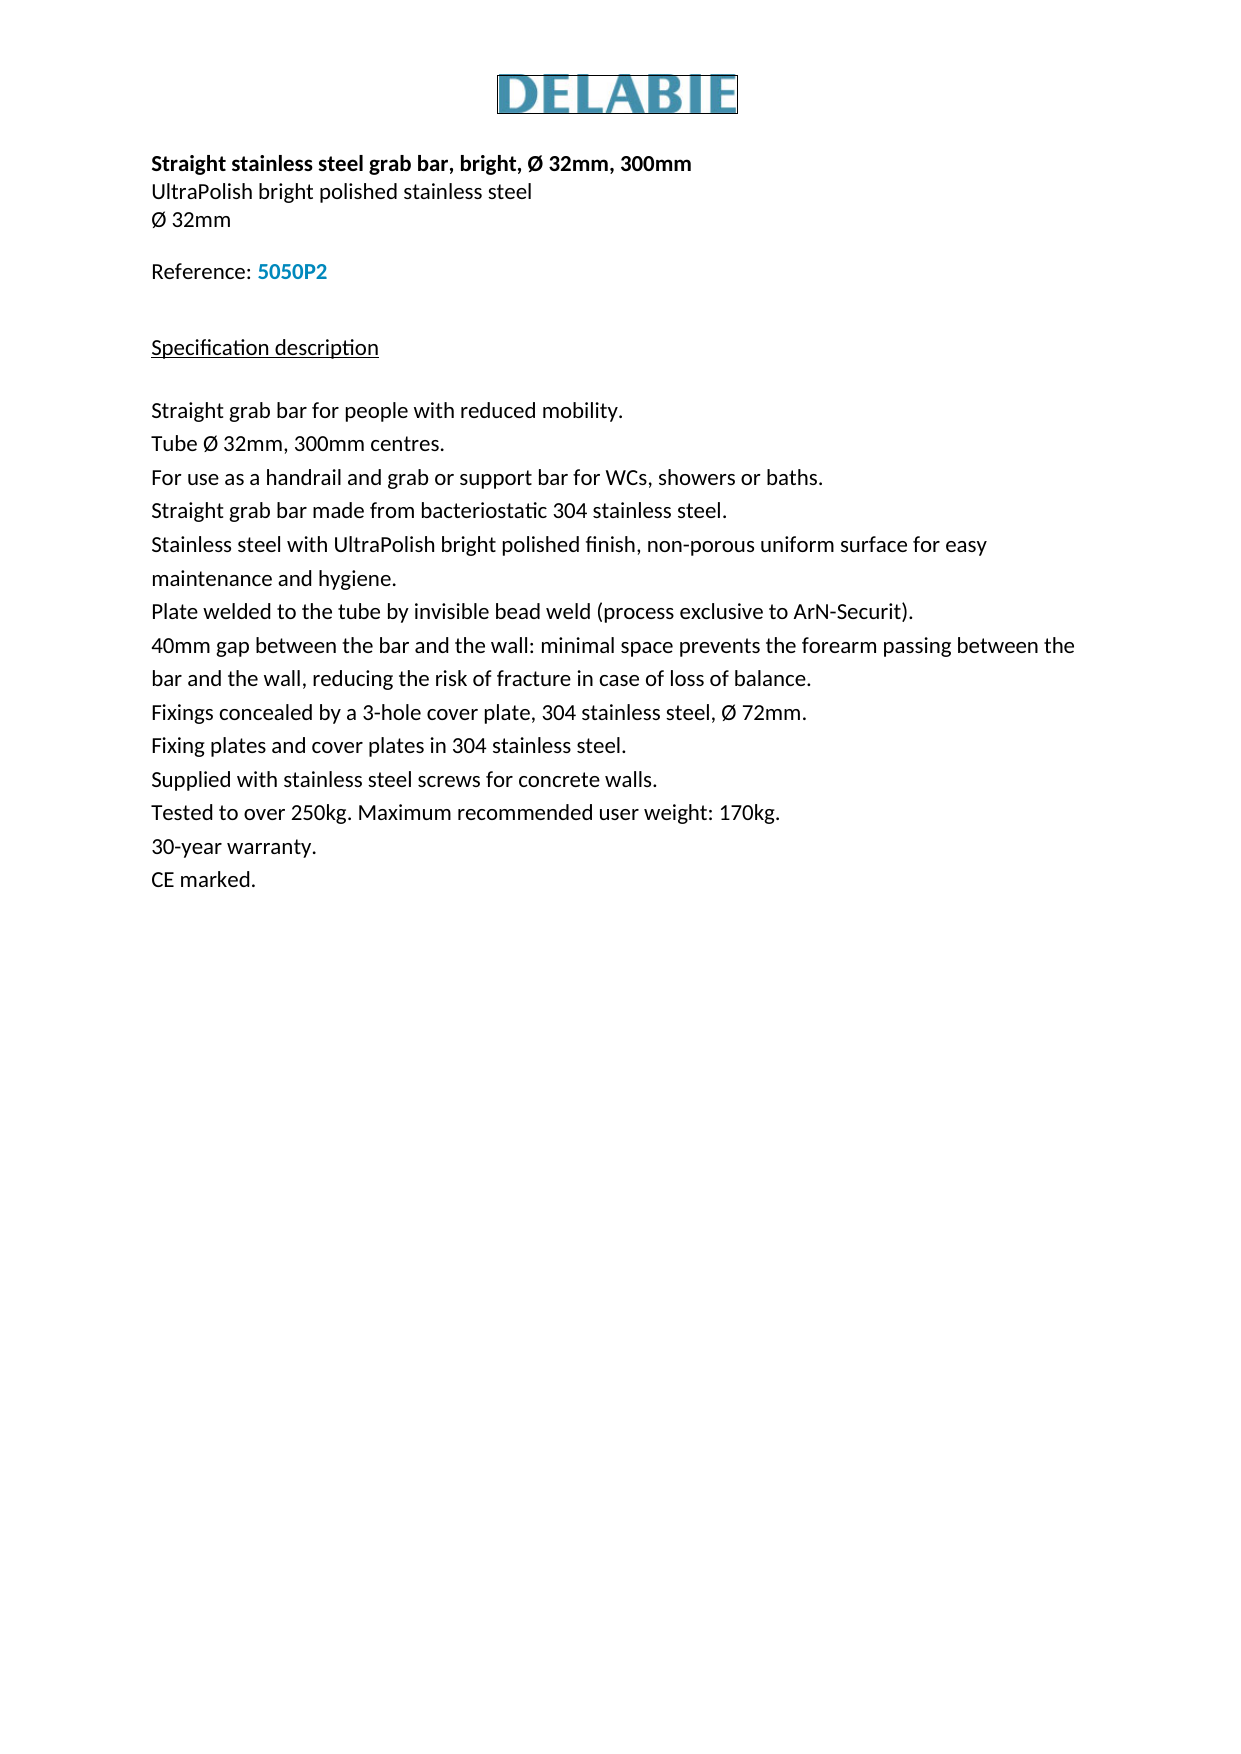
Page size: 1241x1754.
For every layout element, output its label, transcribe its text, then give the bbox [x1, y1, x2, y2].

picture [498, 76, 737, 113]
text Straight grab bar made from bacteriostatic 304 stainless steel. [151, 497, 1084, 525]
text Tested to over 250kg. Maximum recommended user weight: 170kg. [151, 798, 1084, 827]
text Straight grab bar for people with reduced mobility. [151, 396, 1084, 424]
text CE marked. [151, 866, 1084, 894]
text 40mm gap between the bar and the wall: minimal space prevents the forearm passing between the bar and the wall, reducing the risk of fracture in case of loss of balance. [151, 631, 1084, 692]
text Specification description [151, 333, 1084, 361]
text Straight stainless steel grab bar, bright, Ø 32mm, 300mm [151, 149, 1084, 177]
text Tube Ø 32mm, 300mm centres. [151, 429, 1084, 458]
text 30-year warranty. [151, 832, 1084, 860]
text Reference: 5050P2 [151, 257, 1084, 285]
text Fixings concealed by a 3-hole cover plate, 304 stainless steel, Ø 72mm. [151, 698, 1084, 726]
text Stainless steel with UltraPolish bright polished finish, non-porous uniform surface for easy maintenance and hygiene. [151, 530, 1084, 592]
text UltraPolish bright polished stainless steel [151, 177, 1084, 205]
text Ø 32mm [151, 205, 1084, 233]
text Plate welded to the tube by invisible bead weld (process exclusive to ArN-Securit). [151, 597, 1084, 625]
text For use as a handrail and grab or support bar for WCs, showers or baths. [151, 463, 1084, 491]
text Fixing plates and cover plates in 304 stainless steel. [151, 731, 1084, 759]
text Supplied with stainless steel screws for concrete walls. [151, 765, 1084, 793]
